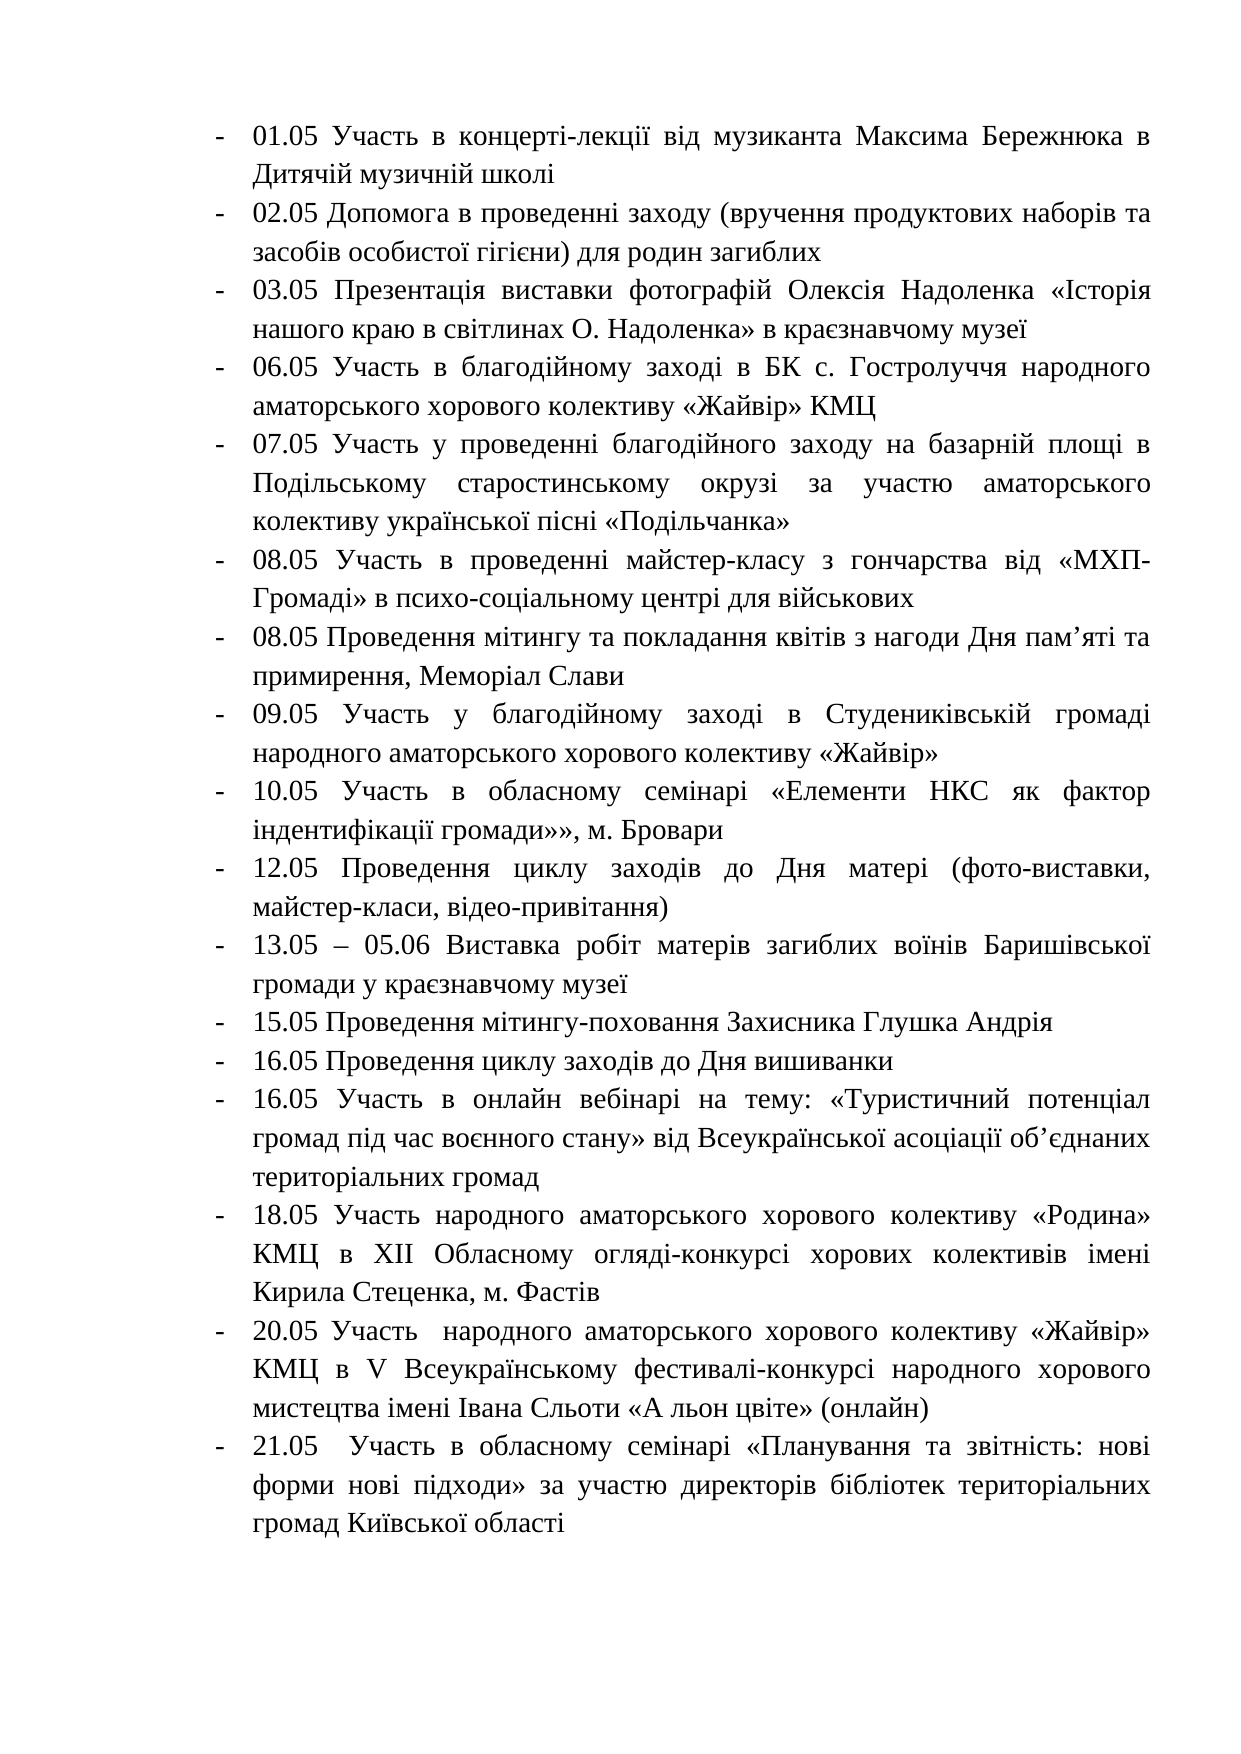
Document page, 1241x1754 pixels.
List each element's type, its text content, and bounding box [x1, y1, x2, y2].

list 12.05 Проведення циклу заходів до Дня матері (фото-виставки, майстер-класи, відео-привітання) [215, 850, 1152, 922]
list 07.05 Участь у проведенні благодійного заходу на базарній площі в Подільському старостинському окрузі за участю аматорського колективу української пісні «Подільчанка» [215, 426, 1152, 537]
list 08.05 Участь в проведенні майстер-класу з гончарства від «МХП-Громаді» в психо-соціальному центрі для військових [215, 542, 1152, 614]
list 18.05 Участь народного аматорського хорового колективу «Родина» КМЦ в ХІІ Обласному огляді-конкурсі хорових колективів імені Кирила Стеценка, м. Фастів [215, 1197, 1152, 1308]
list 16.05 Участь в онлайн вебінарі на тему: «Туристичний потенціал громад під час воєнного стану» від Всеукраїнської асоціації об’єднаних територіальних громад [215, 1082, 1152, 1192]
list 01.05 Участь в концерті-лекції від музиканта Максима Бережнюка в Дитячій музичній школі [215, 118, 1152, 190]
list 15.05 Проведення мітингу-поховання Захисника Глушка Андрія [215, 1004, 1152, 1038]
list 09.05 Участь у благодійному заході в Студениківській громаді народного аматорського хорового колективу «Жайвір» [215, 696, 1152, 768]
list 21.05 Участь в обласному семінарі «Планування та звітність: нові форми нові підходи» за участю директорів бібліотек територіальних громад Київської області [215, 1428, 1152, 1539]
list 02.05 Допомога в проведенні заходу (вручення продуктових наборів та засобів особистої гігієни) для родин загиблих [215, 195, 1152, 267]
list 13.05 – 05.06 Виставка робіт матерів загиблих воїнів Баришівської громади у краєзнавчому музеї [215, 927, 1152, 999]
list 08.05 Проведення мітингу та покладання квітів з нагоди Дня пам’яті та примирення, Меморіал Слави [215, 619, 1152, 691]
list 16.05 Проведення циклу заходів до Дня вишиванки [215, 1043, 1152, 1077]
list 06.05 Участь в благодійному заході в БК с. Гостролуччя народного аматорського хорового колективу «Жайвір» КМЦ [215, 349, 1152, 421]
list 20.05 Участь народного аматорського хорового колективу «Жайвір» КМЦ в V Всеукраїнському фестивалі-конкурсі народного хорового мистецтва імені Івана Сльоти «А льон цвіте» (онлайн) [215, 1313, 1152, 1423]
list 03.05 Презентація виставки фотографій Олексія Надоленка «Історія нашого краю в світлинах О. Надоленка» в краєзнавчому музеї [215, 272, 1152, 344]
list 10.05 Участь в обласному семінарі «Елементи НКС як фактор індентифікації громади»», м. Бровари [215, 773, 1152, 845]
